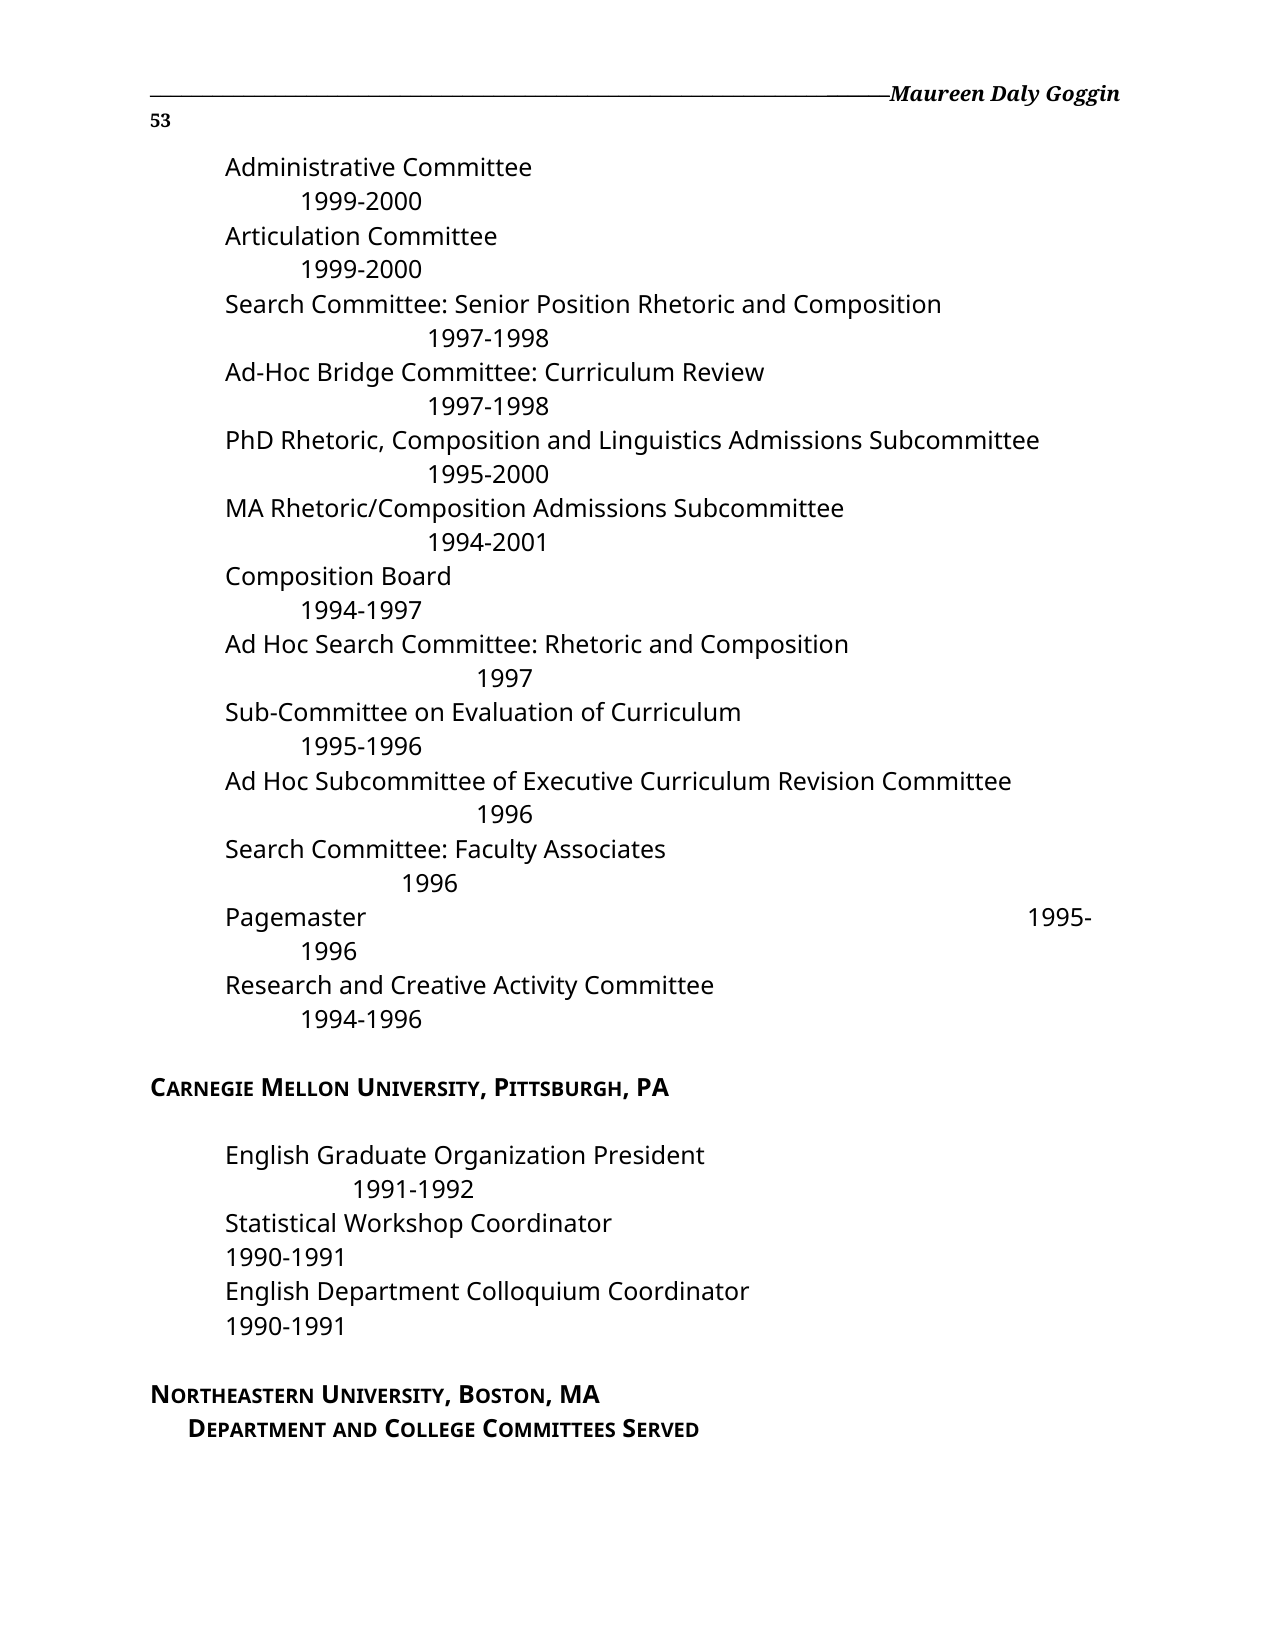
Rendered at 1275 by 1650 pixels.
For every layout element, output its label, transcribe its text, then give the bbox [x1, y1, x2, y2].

text English Department Colloquium Coordinator 1990-1991 [225, 1274, 1125, 1342]
text Search Committee: Faculty Associates 1996 [225, 831, 1125, 899]
text Northeastern University, Boston, MA [150, 1376, 1125, 1410]
text Ad-Hoc Bridge Committee: Curriculum Review 1997-1998 [225, 354, 1125, 422]
text Articulation Committee 1999-2000 [225, 218, 1125, 286]
text Pagemaster 1995-1996 [225, 899, 1125, 967]
text Sub-Committee on Evaluation of Curriculum 1995-1996 [225, 695, 1125, 763]
text Ad Hoc Search Committee: Rhetoric and Composition 1997 [225, 627, 1125, 695]
text Composition Board 1994-1997 [225, 559, 1125, 627]
text Department and College Committees Served [187, 1410, 1125, 1444]
text MA Rhetoric/Composition Admissions Subcommittee 1994-2001 [225, 491, 1125, 559]
text Research and Creative Activity Committee 1994-1996 [225, 967, 1125, 1036]
text Statistical Workshop Coordinator 1990-1991 [225, 1206, 1125, 1274]
text Carnegie Mellon University, Pittsburgh, PA [150, 1070, 1125, 1104]
text Search Committee: Senior Position Rhetoric and Composition 1997-1998 [225, 286, 1125, 354]
text English Graduate Organization President 1991-1992 [225, 1138, 1125, 1206]
text PhD Rhetoric, Composition and Linguistics Admissions Subcommittee 1995-2000 [225, 422, 1125, 491]
text Ad Hoc Subcommittee of Executive Curriculum Revision Committee 1996 [225, 763, 1125, 831]
text Administrative Committee 1999-2000 [225, 150, 1125, 218]
